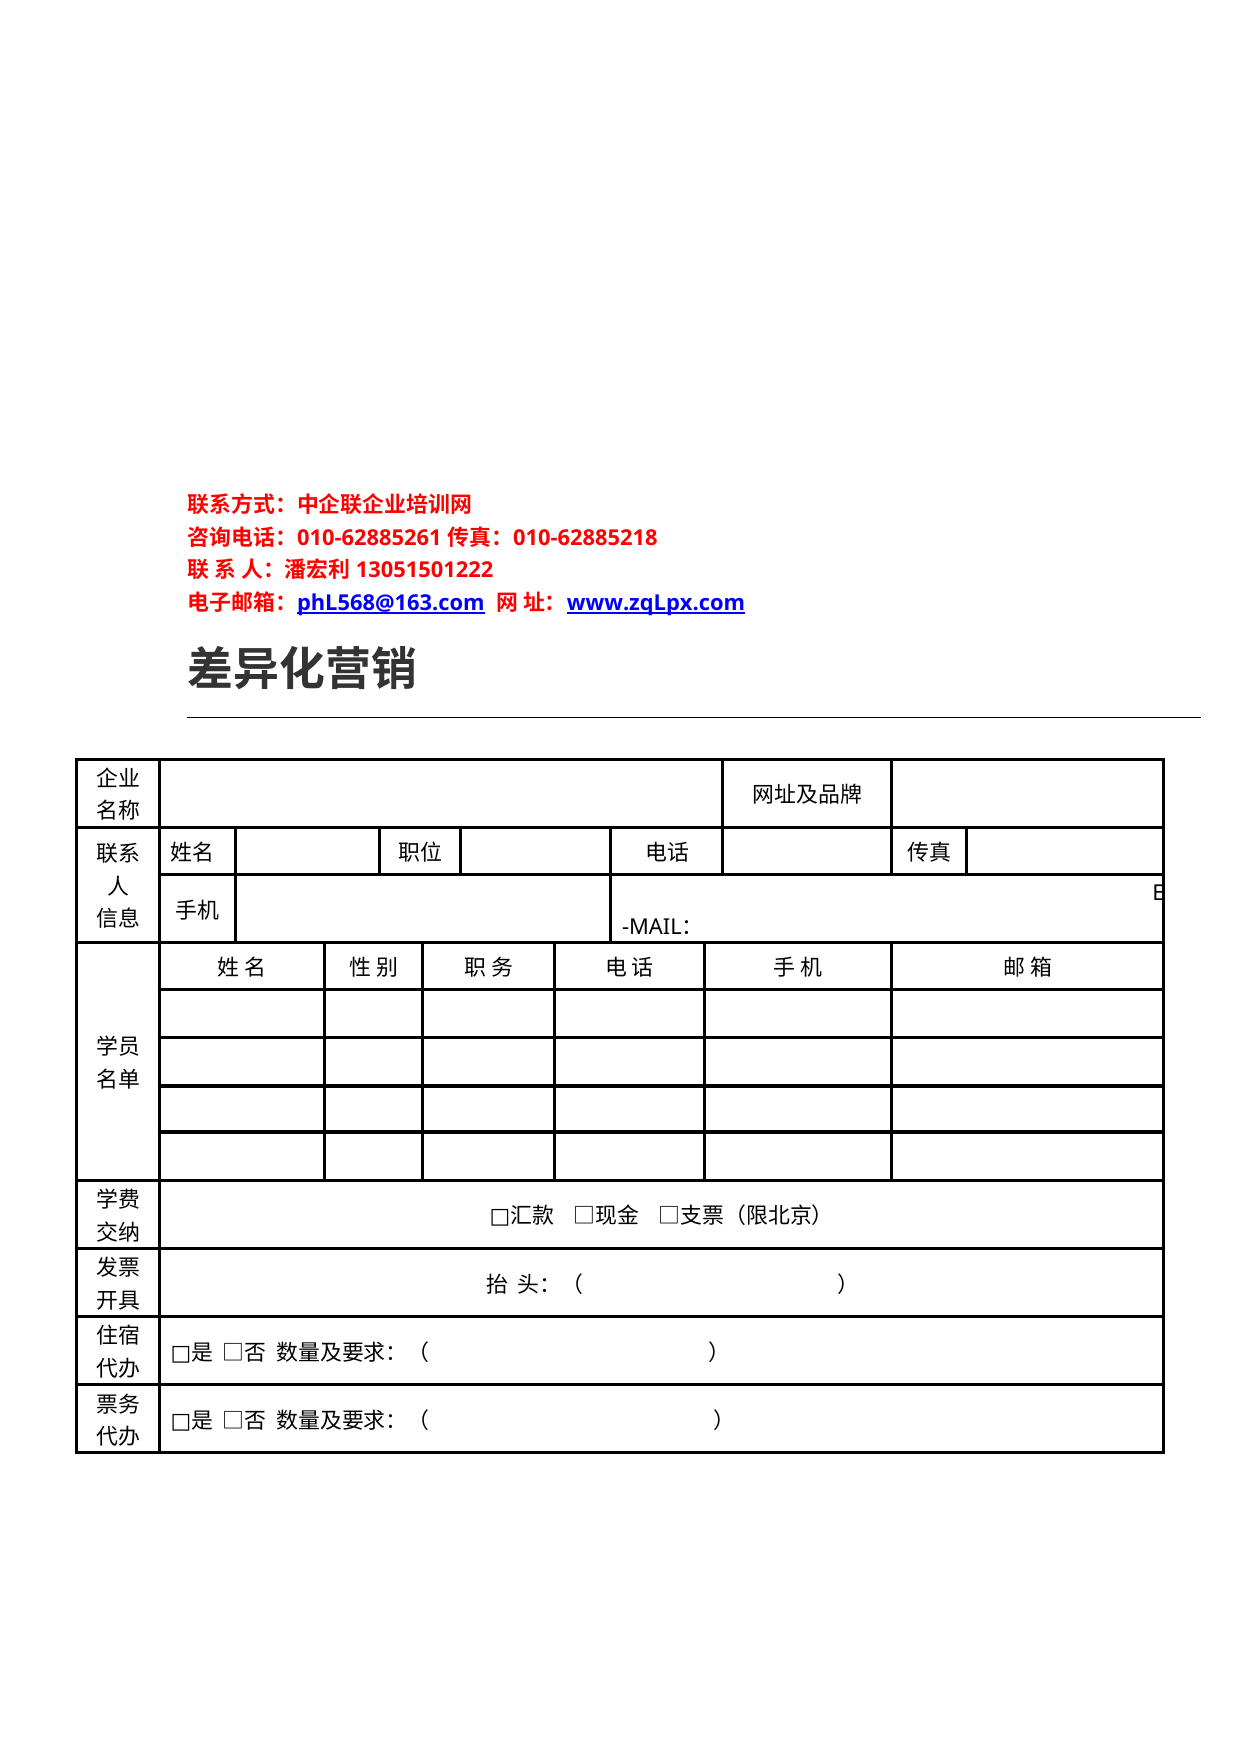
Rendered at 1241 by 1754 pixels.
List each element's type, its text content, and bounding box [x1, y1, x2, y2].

table_cell 邮 箱 [893, 944, 1162, 988]
table_cell [556, 1039, 703, 1084]
table_cell [161, 991, 323, 1036]
table_cell 姓名 [161, 829, 234, 873]
table_cell [556, 1088, 703, 1130]
table_cell [556, 991, 703, 1036]
table_cell [556, 1134, 703, 1179]
table_cell [706, 991, 890, 1036]
table_cell 传真 [893, 829, 965, 873]
table_cell E-MAIL： [612, 876, 1162, 941]
table_cell [424, 991, 553, 1036]
table_cell 手机 [161, 876, 234, 941]
table_cell [326, 1134, 421, 1179]
table_cell 发票开具 [78, 1250, 158, 1315]
table_cell [462, 829, 609, 873]
table_cell [326, 991, 421, 1036]
table_header [893, 761, 1162, 826]
table_cell [706, 1039, 890, 1084]
table_cell 职 务 [424, 944, 553, 988]
table_header 企业名称 [78, 761, 158, 826]
table_cell 学费交纳 [78, 1182, 158, 1247]
table_cell □是 □否 数量及要求：（ ） [161, 1386, 1162, 1451]
table_cell [893, 991, 1162, 1036]
table_cell 性 别 [326, 944, 421, 988]
table_cell [706, 1134, 890, 1179]
table_cell [326, 1088, 421, 1130]
table_cell 姓 名 [161, 944, 323, 988]
table_cell [893, 1134, 1162, 1179]
table_cell 电 话 [556, 944, 703, 988]
table_cell [424, 1039, 553, 1084]
table_cell [237, 829, 378, 873]
table_cell 抬 头：（ ） [161, 1250, 1162, 1315]
table_cell 票务代办 [78, 1386, 158, 1451]
table_cell [237, 876, 609, 941]
table_cell [968, 829, 1162, 873]
table_cell [161, 1088, 323, 1130]
table_cell [893, 1088, 1162, 1130]
table_cell [724, 829, 890, 873]
table_cell [706, 1088, 890, 1130]
table_cell [424, 1134, 553, 1179]
text 差异化营销 [187, 617, 1053, 714]
table_cell 电话 [612, 829, 721, 873]
table_cell 职位 [381, 829, 459, 873]
table_cell [161, 1134, 323, 1179]
table_header [161, 761, 721, 826]
table_cell 手 机 [706, 944, 890, 988]
table_cell [893, 1039, 1162, 1084]
table_cell □汇款 □现金 □支票（限北京） [161, 1182, 1162, 1247]
table_cell [424, 1088, 553, 1130]
table_cell [326, 1039, 421, 1084]
table_cell 学员名单 [78, 944, 158, 1179]
table_cell [161, 1039, 323, 1084]
table_cell 住宿代办 [78, 1318, 158, 1383]
table_header 网址及品牌 [724, 761, 890, 826]
text 联系方式：中企联企业培训网 咨询电话：010-62885261 传真：010-62885218 联 系 人：潘宏利 13051501222 电子邮箱：phL568@163.com 网 址：www.zqLpx.com [187, 487, 1053, 617]
table_cell 联系人 信息 [78, 829, 158, 941]
table_cell □是 □否 数量及要求：（ ） [161, 1318, 1162, 1383]
